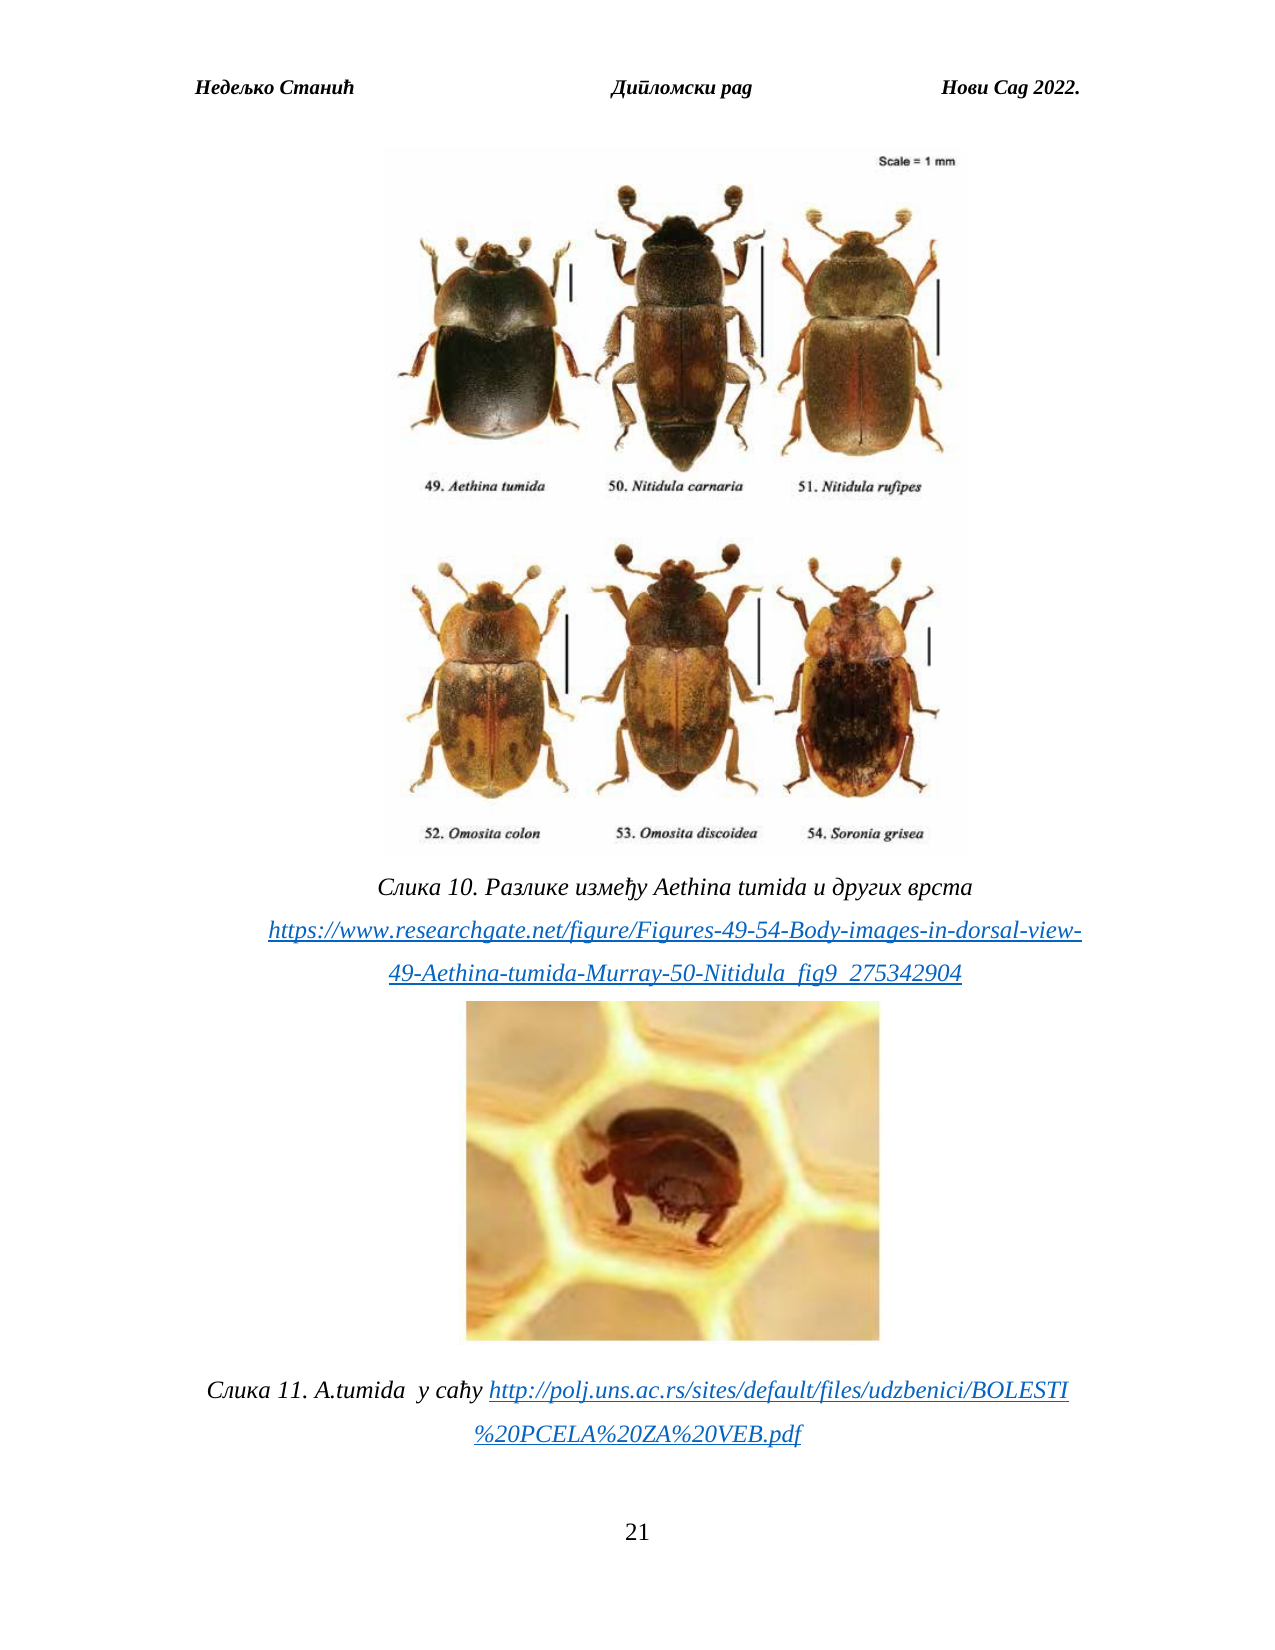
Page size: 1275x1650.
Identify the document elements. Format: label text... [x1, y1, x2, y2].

text Слика 11. A.tumida у саћу http://polj.uns.ac.rs/sites/default/files/udzbenici/BOLESTI%20PCELA%20ZA%20VEB.pdf [177, 1376, 1098, 1447]
text Слика 10. Разлике између Aethina tumida и других врста https://www.researchgate.net/figure/Figures-49-54-Body-images-in-dorsal-view-49-Aethina-tumida-Murray-50-Nitidula_fig9_275342904 [252, 872, 1098, 987]
picture [382, 147, 968, 858]
picture [458, 1001, 892, 1345]
